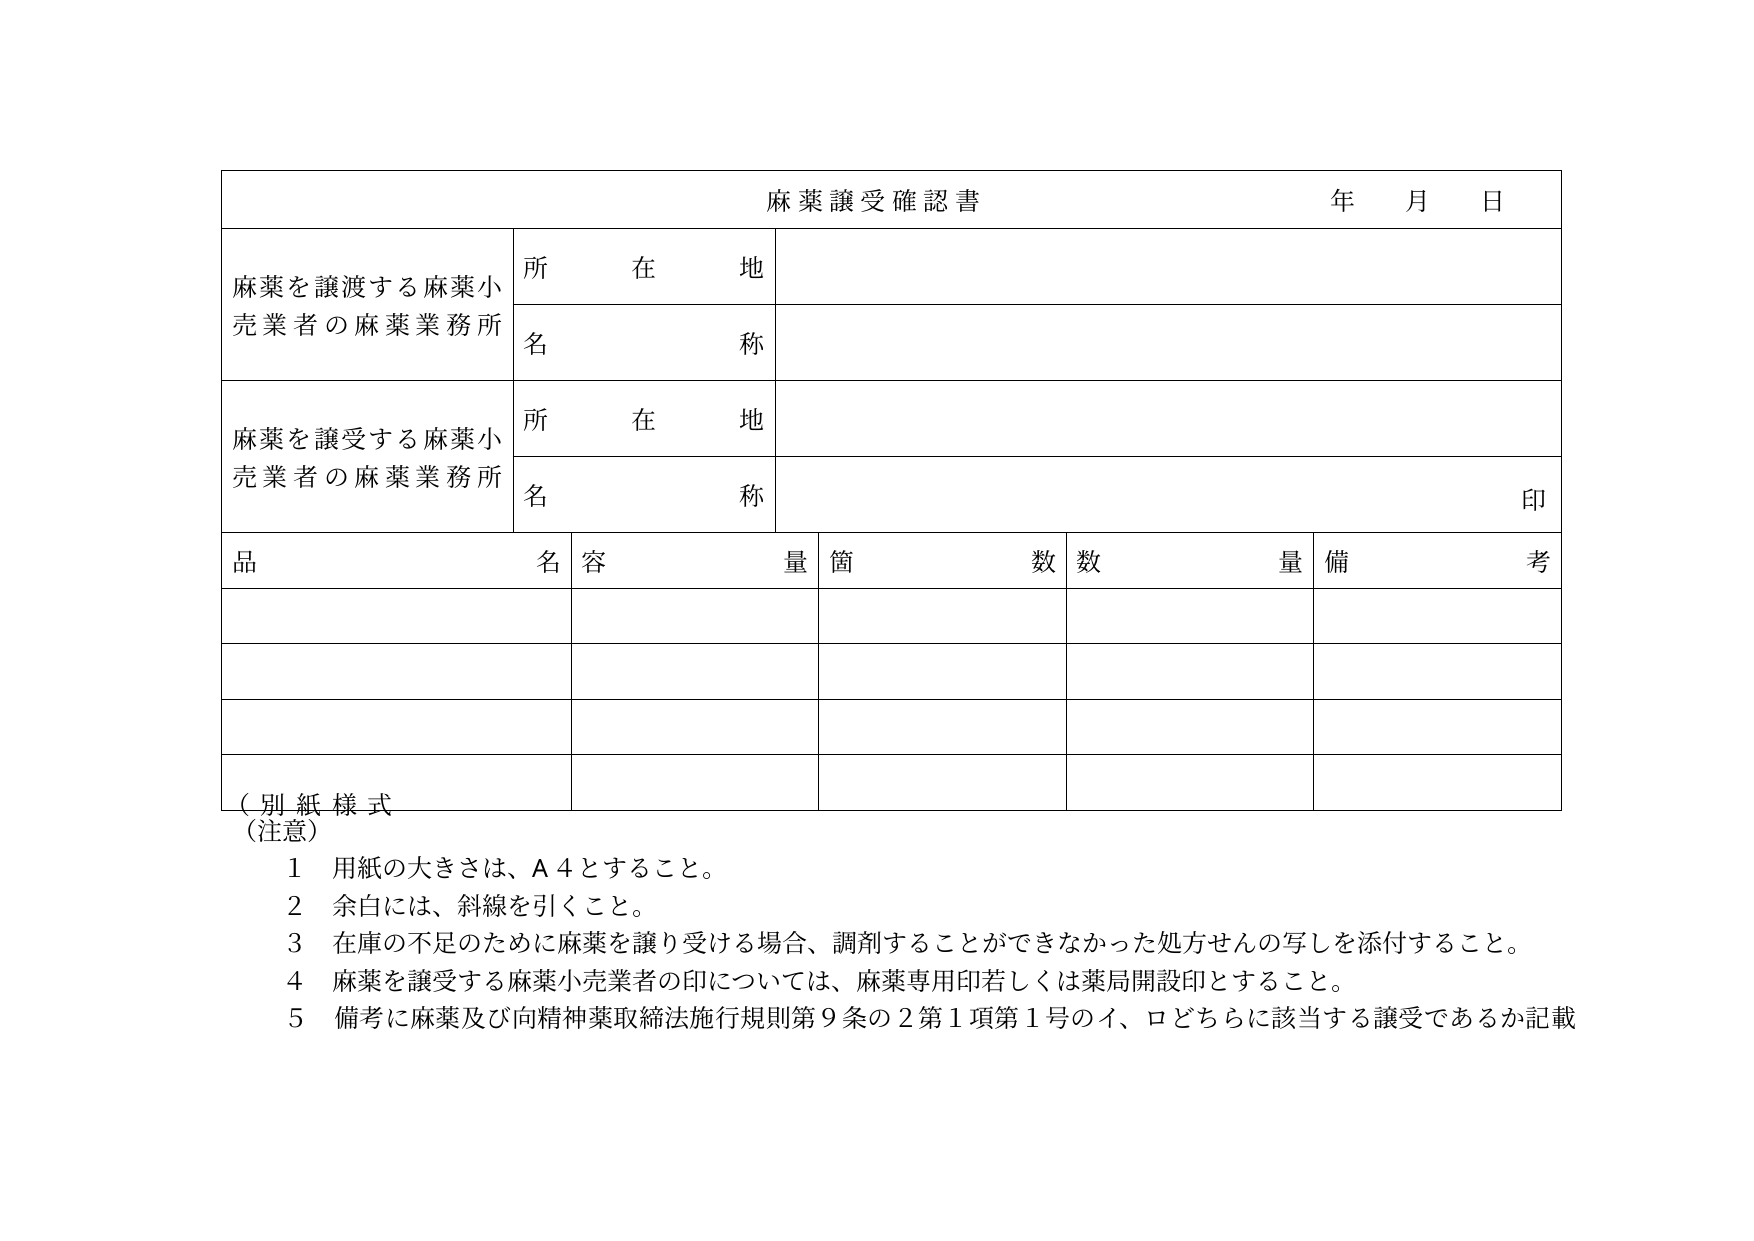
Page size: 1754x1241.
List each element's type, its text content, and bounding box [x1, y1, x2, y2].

table_cell [222, 755, 571, 810]
table_cell 品名 [222, 533, 571, 588]
table_cell [776, 457, 1561, 532]
table_cell [776, 381, 1561, 456]
table_cell [572, 644, 818, 699]
table_cell [222, 644, 571, 699]
table_cell 備考 [1314, 533, 1561, 588]
table_cell 名称 [514, 305, 775, 380]
text （注意） [207, 811, 1577, 848]
table_cell 所在地 [514, 381, 775, 456]
table_cell [222, 700, 571, 754]
text ２ 余白には、斜線を引くこと。 [207, 886, 1577, 923]
table_cell [1067, 589, 1313, 643]
table_cell [819, 700, 1066, 754]
text ４ 麻薬を譲受する麻薬小売業者の印については、麻薬専用印若しくは薬局開設印とすること。 [207, 961, 1577, 998]
table_cell [776, 305, 1561, 380]
table_cell [1314, 589, 1561, 643]
text ３ 在庫の不足のために麻薬を譲り受ける場合、調剤することができなかった処方せんの写しを添付すること。 [207, 923, 1577, 961]
table_cell [819, 644, 1066, 699]
table_cell [572, 700, 818, 754]
table_cell 麻薬を譲渡する麻薬小売業者の麻薬業務所 [222, 229, 513, 380]
table_cell [1067, 700, 1313, 754]
table_cell [572, 755, 818, 810]
table_cell 箇数 [819, 533, 1066, 588]
table_cell 容量 [572, 533, 818, 588]
table_cell [1314, 644, 1561, 699]
text １ 用紙の大きさは、A４とすること。 [207, 848, 1577, 886]
table_cell [819, 755, 1066, 810]
table_cell [1314, 700, 1561, 754]
table_cell [1067, 644, 1313, 699]
table_cell 数量 [1067, 533, 1313, 588]
table_cell 麻薬を譲受する麻薬小売業者の麻薬業務所 [222, 381, 513, 532]
table_cell [819, 589, 1066, 643]
table_cell 所在地 [514, 229, 775, 304]
table_cell [222, 589, 571, 643]
table_cell [1067, 755, 1313, 810]
table_cell [572, 589, 818, 643]
table_header 麻 薬 譲 受 確 認 書 年 月 日 [222, 171, 1561, 228]
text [283, 998, 1577, 1036]
table_cell [776, 229, 1561, 304]
table_cell 名称 [514, 457, 775, 532]
table_cell [1314, 755, 1561, 810]
